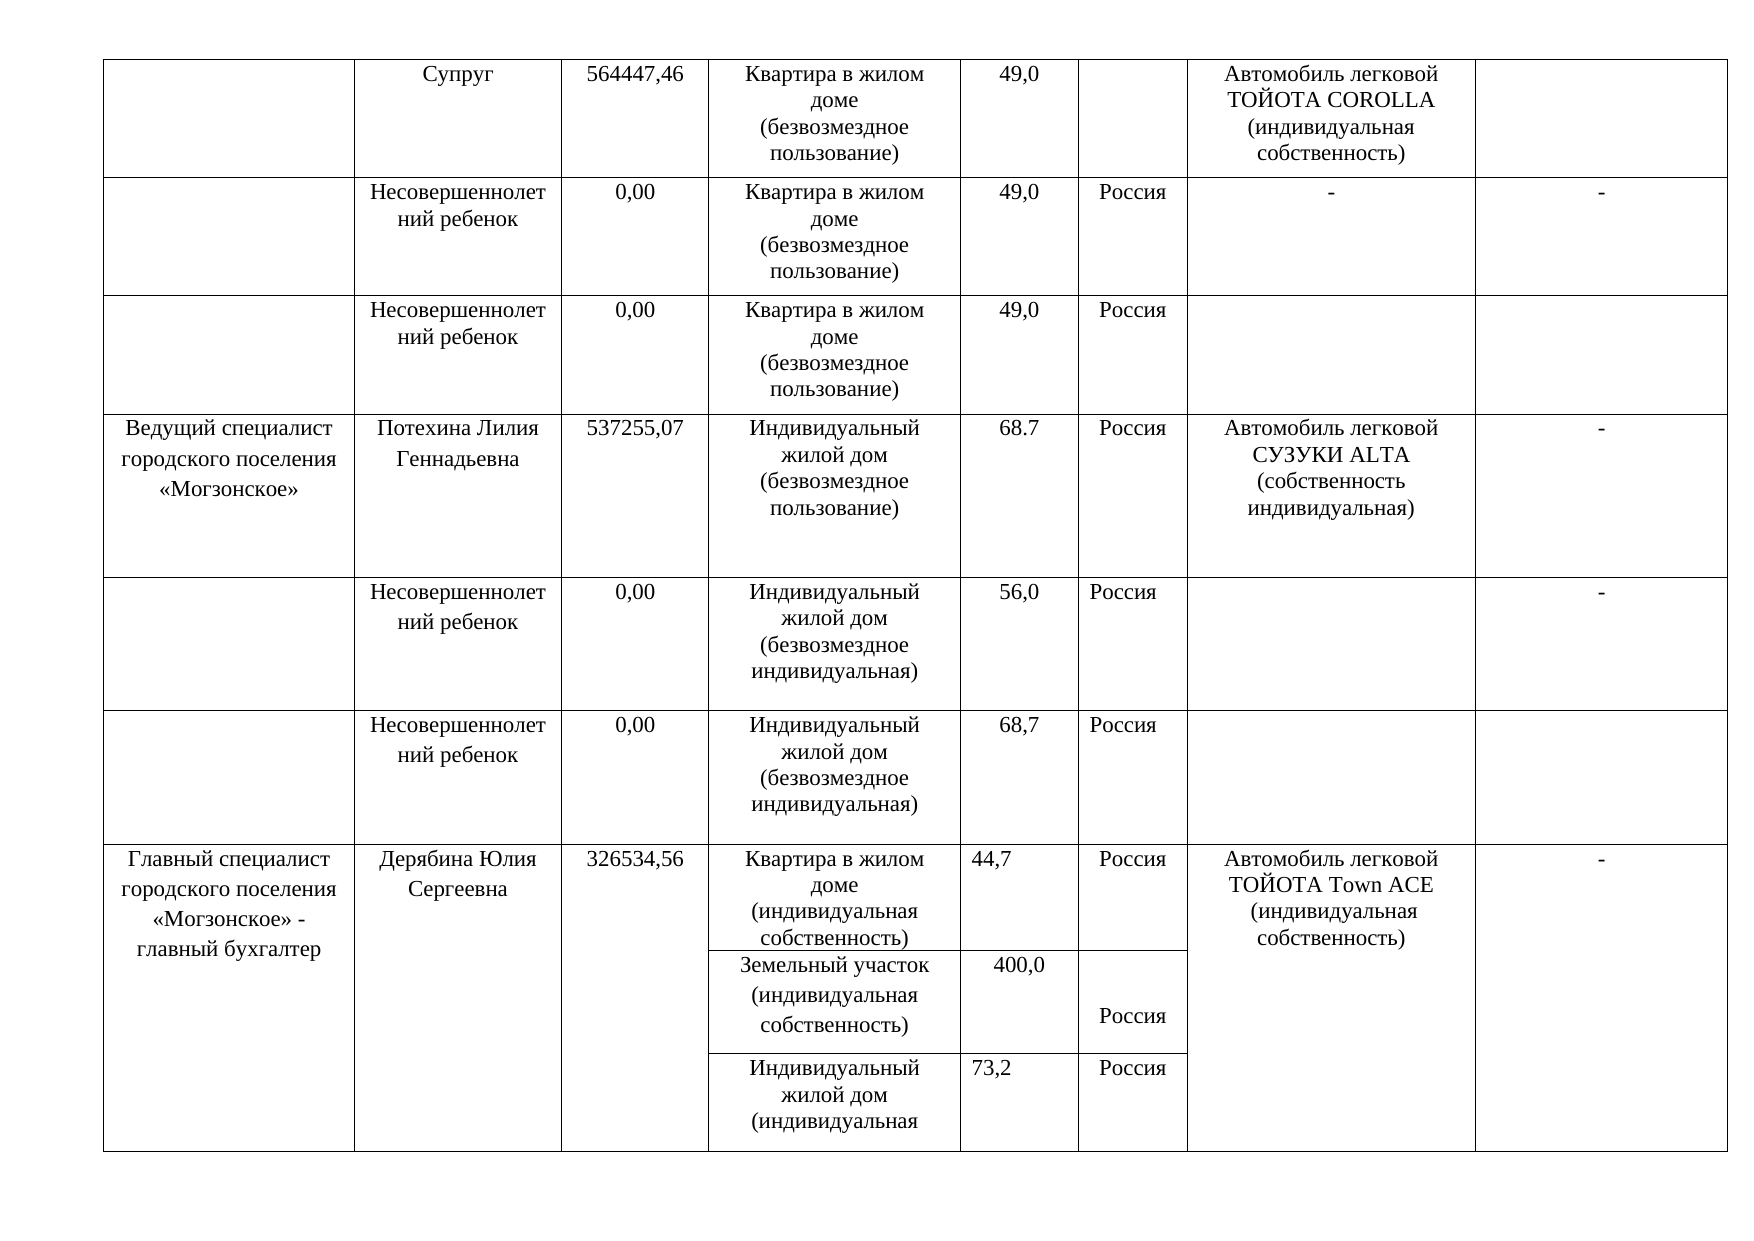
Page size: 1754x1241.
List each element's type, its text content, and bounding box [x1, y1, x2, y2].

table_cell 44,7 [961, 845, 1078, 950]
table_cell 68,7 [961, 711, 1078, 844]
table_cell - [1476, 178, 1727, 295]
table_cell Россия [1079, 296, 1187, 413]
table_cell Автомобиль легковой ТОЙОТА COROLLA (индивидуальная собственность) [1188, 60, 1475, 177]
table_cell [1188, 296, 1475, 413]
table_cell - [1476, 845, 1727, 1151]
table_cell Несовершеннолетний ребенок [355, 296, 561, 413]
table_cell 0,00 [562, 578, 708, 710]
table_cell Квартира в жилом доме (индивидуальная собственность) [709, 845, 960, 950]
table_cell [104, 178, 354, 295]
table_cell 73,2 [961, 1054, 1078, 1151]
table_cell Россия [1079, 578, 1187, 710]
table_cell 49,0 [961, 60, 1078, 177]
table_cell - [1188, 178, 1475, 295]
table_cell 0,00 [562, 296, 708, 413]
table_cell Россия [1079, 1054, 1187, 1151]
table_cell [1476, 711, 1727, 844]
table_cell Россия [1079, 415, 1187, 577]
table_cell 49,0 [961, 178, 1078, 295]
table_cell Квартира в жилом доме (безвозмездное пользование) [709, 296, 960, 413]
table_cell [709, 1054, 960, 1151]
table_cell [104, 711, 354, 844]
table_cell Квартира в жилом доме (безвозмездное пользование) [709, 60, 960, 177]
table_cell Потехина Лилия Геннадьевна [355, 415, 561, 577]
table_cell Ведущий специалист городского поселения «Могзонское» [104, 415, 354, 577]
table_cell 68.7 [961, 415, 1078, 577]
table_cell [1188, 578, 1475, 710]
table_cell Россия [1079, 951, 1187, 1053]
table_cell - [1476, 578, 1727, 710]
table_cell 0,00 [562, 711, 708, 844]
table_cell Индивидуальный жилой дом (безвозмездное индивидуальная) [709, 578, 960, 710]
table_cell Автомобиль легковой ТОЙОТА Town ACE (индивидуальная собственность) [1188, 845, 1475, 1151]
table_cell Несовершеннолетний ребенок [355, 178, 561, 295]
table_cell 326534,56 [562, 845, 708, 1151]
table_cell Главный специалист городского поселения «Могзонское» - главный бухгалтер [104, 845, 354, 1151]
table_cell Земельный участок (индивидуальная собственность) [709, 951, 960, 1053]
table_cell 56,0 [961, 578, 1078, 710]
table_cell [104, 296, 354, 413]
table_cell Индивидуальный жилой дом (безвозмездное индивидуальная) [709, 711, 960, 844]
table_cell Индивидуальный жилой дом (безвозмездное пользование) [709, 415, 960, 577]
table_cell [104, 60, 354, 177]
table_cell Супруг [355, 60, 561, 177]
table_cell Несовершеннолетний ребенок [355, 578, 561, 710]
table_cell 0,00 [562, 178, 708, 295]
table_cell [104, 578, 354, 710]
table_cell Дерябина Юлия Сергеевна [355, 845, 561, 1151]
table_cell Автомобиль легковой СУЗУКИ ALTA (собственность индивидуальная) [1188, 415, 1475, 577]
table_cell [1079, 60, 1187, 177]
table_cell Несовершеннолетний ребенок [355, 711, 561, 844]
table_cell Россия [1079, 711, 1187, 844]
table_cell Россия [1079, 845, 1187, 950]
table_cell - [1476, 415, 1727, 577]
table_cell [1188, 711, 1475, 844]
table_cell [1476, 296, 1727, 413]
table_cell 564447,46 [562, 60, 708, 177]
table_cell Квартира в жилом доме (безвозмездное пользование) [709, 178, 960, 295]
table_cell Россия [1079, 178, 1187, 295]
table_cell 49,0 [961, 296, 1078, 413]
table_cell 537255,07 [562, 415, 708, 577]
table_cell [1476, 60, 1727, 177]
table_cell 400,0 [961, 951, 1078, 1053]
